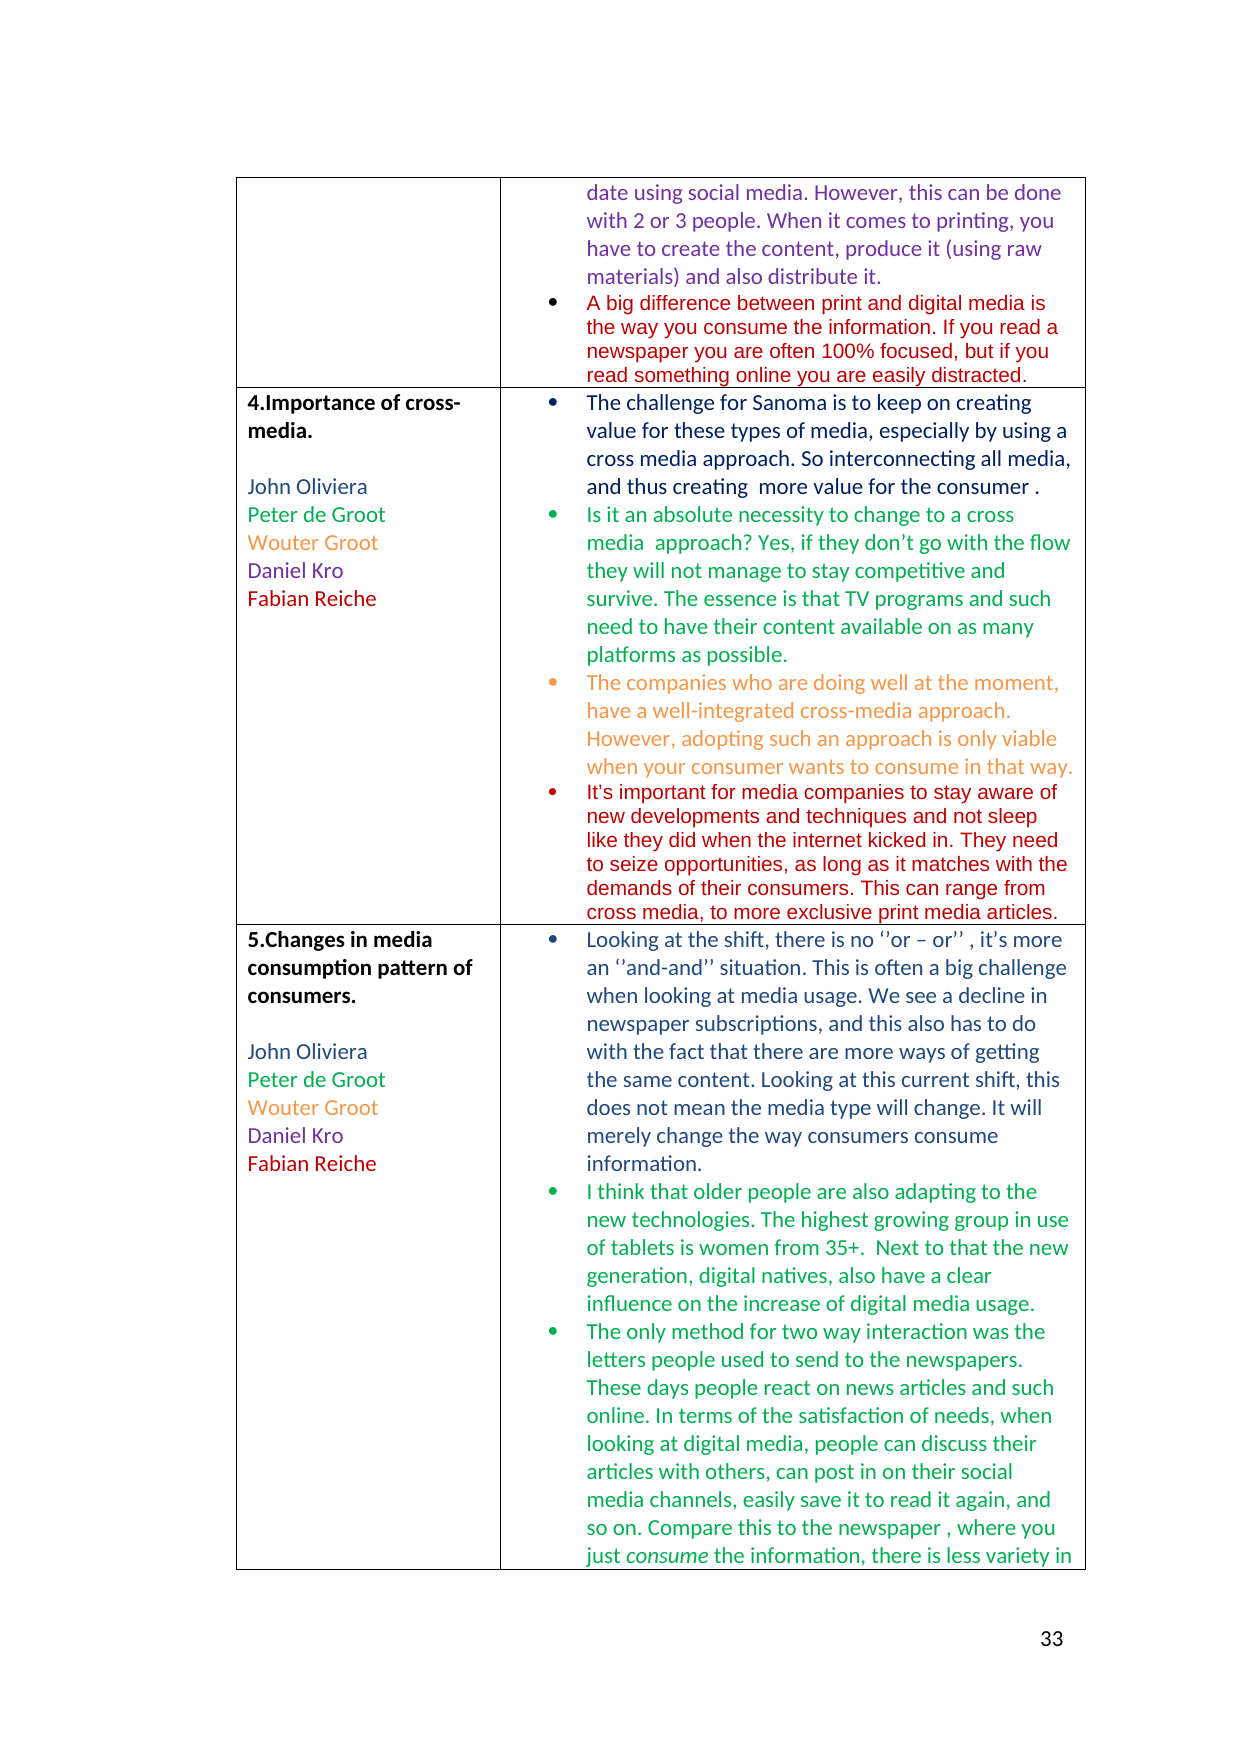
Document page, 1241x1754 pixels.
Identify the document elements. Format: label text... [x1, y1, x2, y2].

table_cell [237, 925, 500, 1569]
table_cell 4.Importance of cross-media. John Oliviera Peter de Groot Wouter Groot Daniel Kro Fabian Reiche [237, 388, 500, 924]
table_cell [501, 925, 1085, 1569]
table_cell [501, 178, 1085, 387]
table_cell The challenge for Sanoma is to keep on creating value for these types of media, especially by using a cross media approach. So interconnecting all media, and thus creating more value for the consumer . Is it an absolute necessity to change to a cross media approach? Yes, if they don’t go with the flow they will not manage to stay competitive and survive. The essence is that TV programs and such need to have their content available on as many platforms as possible. The companies who are doing well at the moment, have a well-integrated cross-media approach. However, adopting such an approach is only viable when your consumer wants to consume in that way. It’s important for media companies to stay aware of new developments and techniques and not sleep like they did when the internet kicked in. They need to seize opportunities, as long as it matches with the demands of their consumers. This can range from cross media, to more exclusive print media articles. [501, 388, 1085, 924]
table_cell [237, 178, 500, 387]
